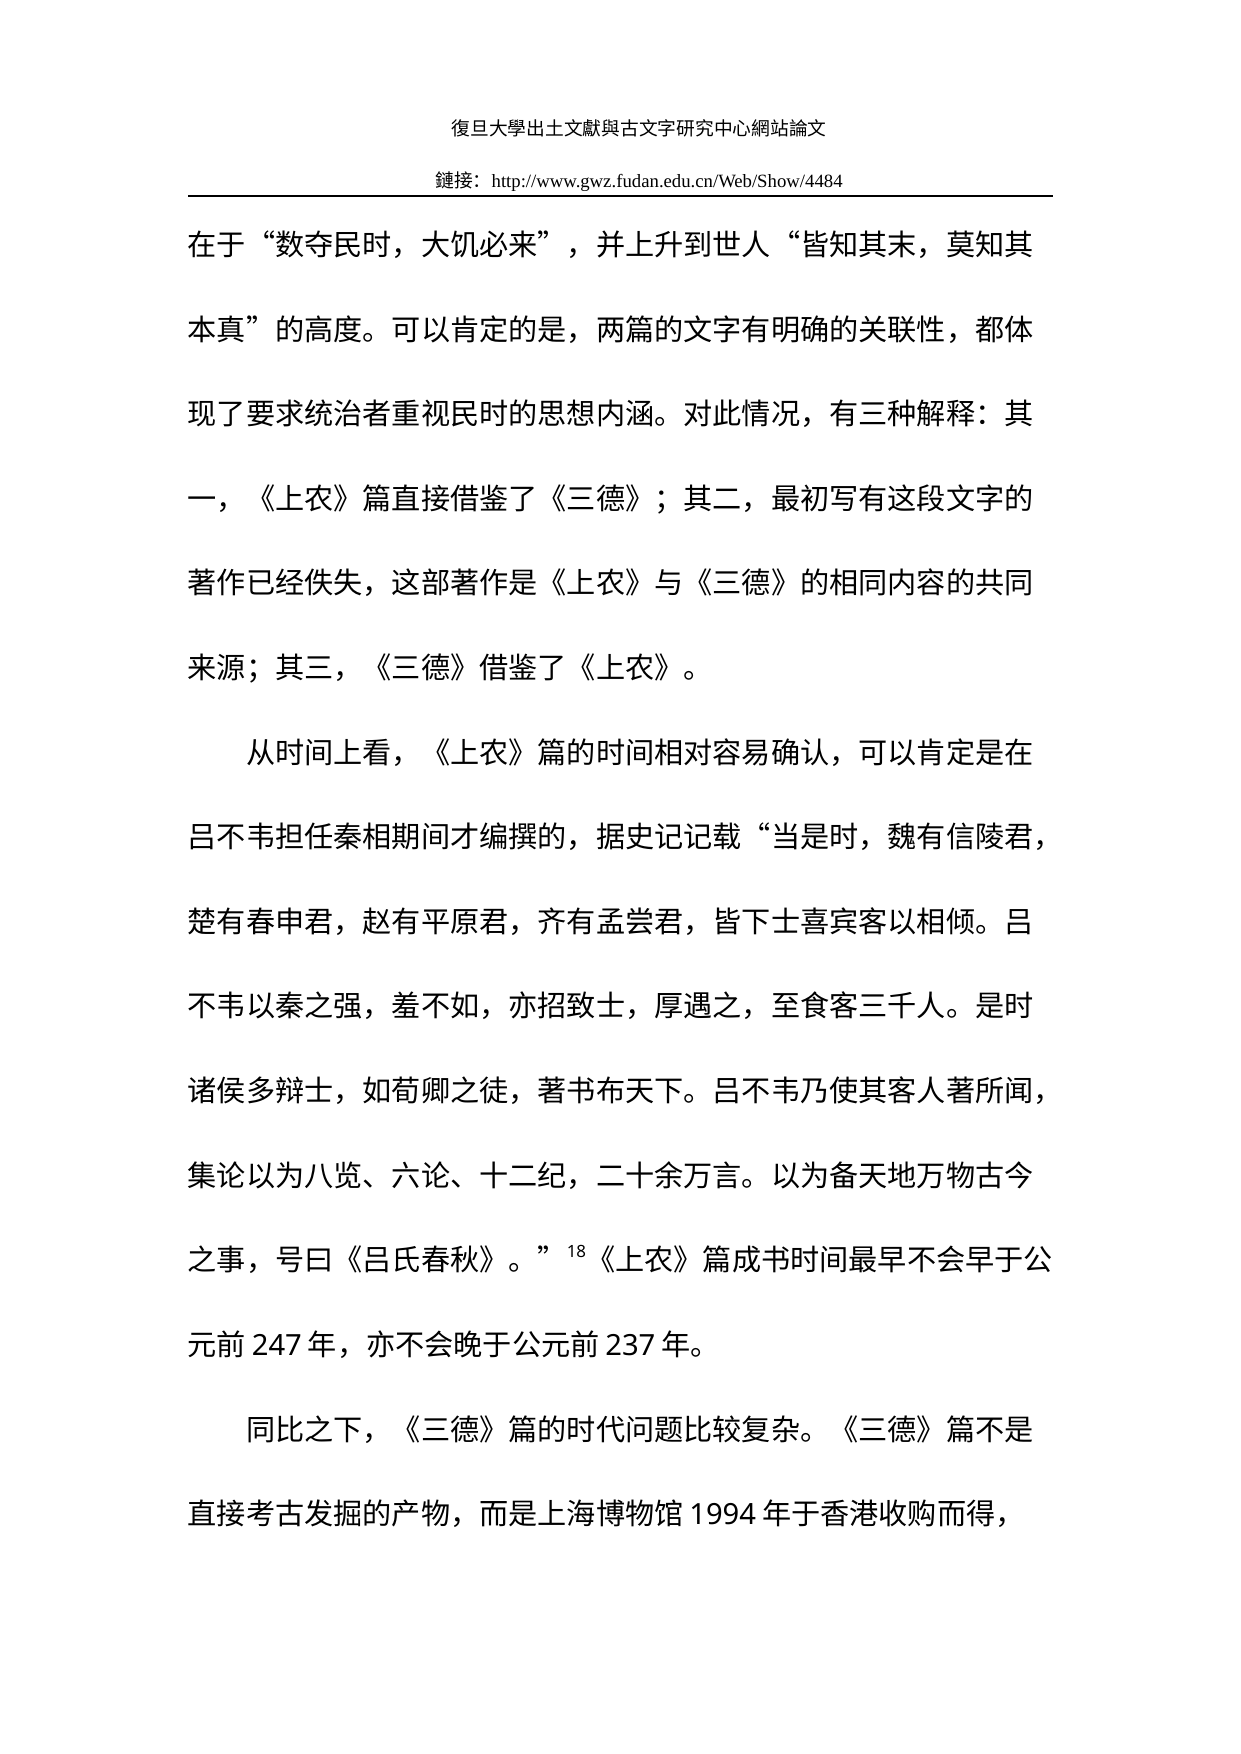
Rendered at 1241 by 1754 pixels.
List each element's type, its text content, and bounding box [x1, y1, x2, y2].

text 从时间上看，《上农》篇的时间相对容易确认，可以肯定是在吕不韦担任秦相期间才编撰的，据史记记载“当是时，魏有信陵君，楚有春申君，赵有平原君，齐有孟尝君，皆下士喜宾客以相倾。吕不韦以秦之强，羞不如，亦招致士，厚遇之，至食客三千人。是时诸侯多辩士，如荀卿之徒，著书布天下。吕不韦乃使其客人著所闻，集论以为八览、六论、十二纪，二十余万言。以为备天地万物古今之事，号曰《吕氏春秋》。”《上农》篇成书时间最早不会早于公元前247年，亦不会晚于公元前237年。 [187, 729, 1053, 1364]
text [187, 1406, 1053, 1533]
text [187, 222, 1053, 687]
